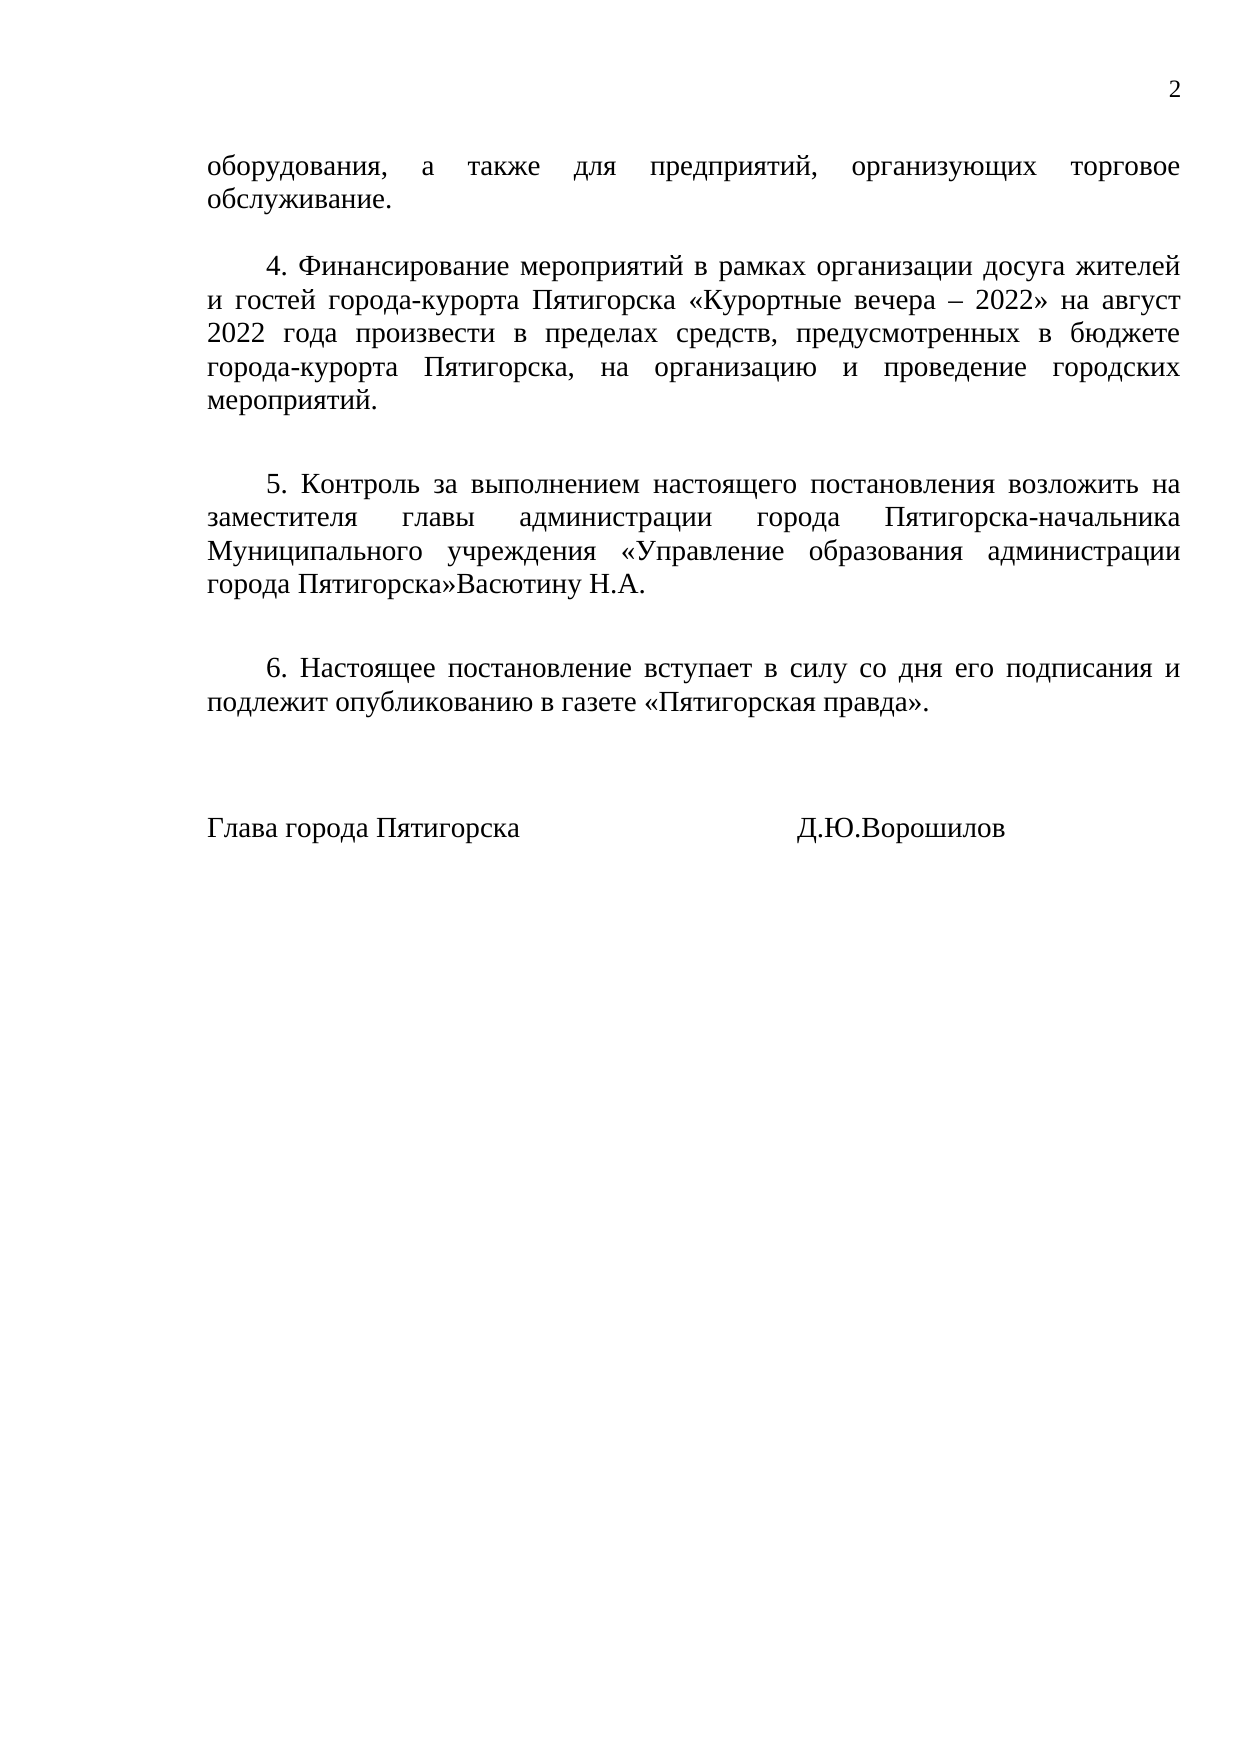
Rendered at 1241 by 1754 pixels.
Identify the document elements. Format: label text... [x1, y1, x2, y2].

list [207, 148, 1181, 215]
list 4. Финансирование мероприятий в рамках организации досуга жителей и гостей города-курорта Пятигорска «Курортные вечера – 2022» на август 2022 года произвести в пределах средств, предусмотренных в бюджете города-курорта Пятигорска, на организацию и проведение городских мероприятий. [207, 248, 1181, 416]
text Глава города Пятигорска Д.Ю.Ворошилов [207, 818, 804, 843]
list 5. Контроль за выполнением настоящего постановления возложить на заместителя главы администрации города Пятигорска-начальника Муниципального учреждения «Управление образования администрации города Пятигорска»Васютину Н.А. [207, 466, 1181, 600]
text Глава города Пятигорска Д.Ю.Ворошилов [814, 818, 1181, 843]
text 6. Настоящее постановление вступает в силу со дня его подписания и подлежит опубликованию в газете «Пятигорская правда». [207, 650, 1181, 717]
